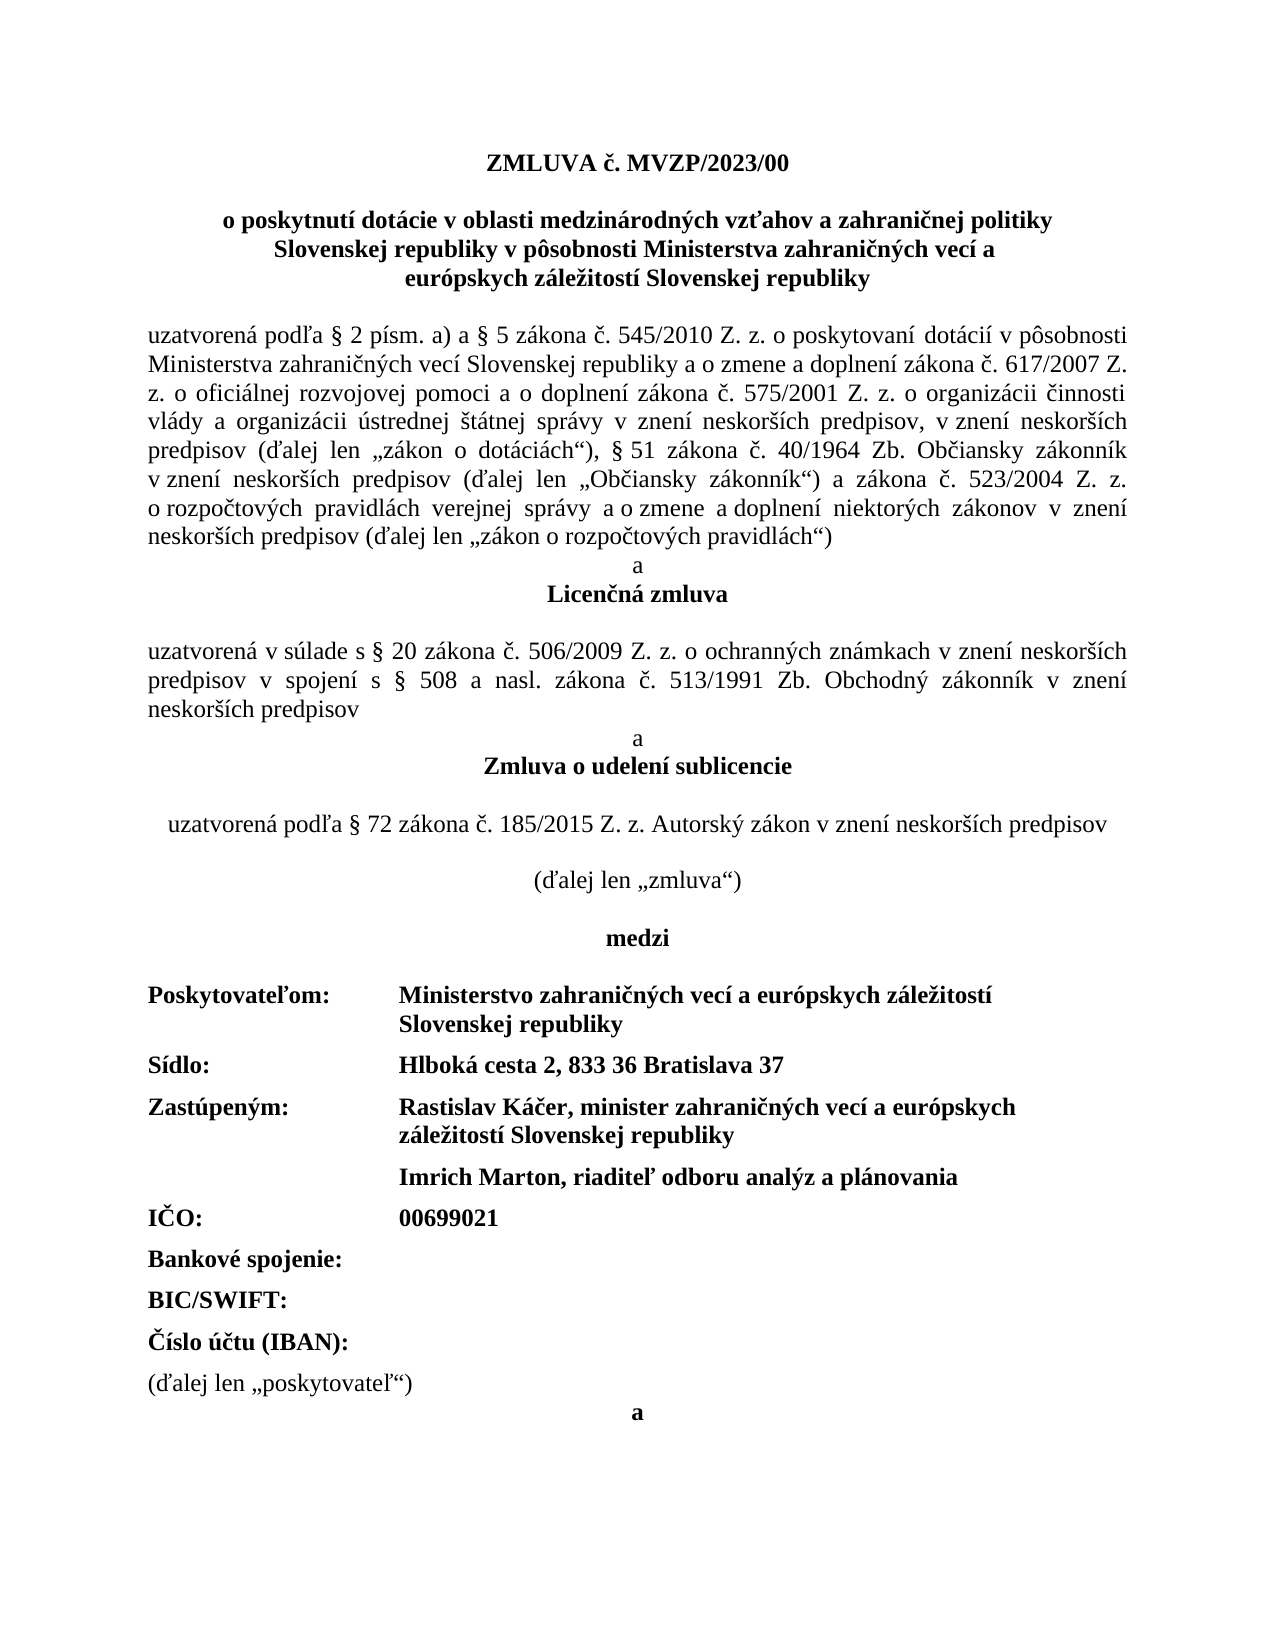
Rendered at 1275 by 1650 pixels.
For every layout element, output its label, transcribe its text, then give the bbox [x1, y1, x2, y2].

text Imrich Marton, riaditeľ odboru analýz a plánovania [148, 1162, 1127, 1191]
text (ďalej len „zmluva“) [148, 866, 1127, 894]
text o poskytnutí dotácie v oblasti medzinárodných vzťahov a zahraničnej politiky [148, 205, 1127, 234]
text Bankové spojenie: [148, 1244, 1127, 1273]
text IČO: 00699021 [148, 1203, 1127, 1232]
text Poskytovateľom: Ministerstvo zahraničných vecí a európskych záležitostí Slovenskej republiky [148, 981, 1127, 1038]
text Číslo účtu (IBAN): [148, 1327, 1127, 1356]
text Slovenskej republiky v pôsobnosti Ministerstva zahraničných vecí a [148, 234, 1127, 263]
text Zastúpeným: Rastislav Káčer, minister zahraničných vecí a európskych záležitostí Slovenskej republiky [148, 1092, 1127, 1149]
text a [148, 723, 1127, 751]
text a [148, 1397, 1127, 1426]
text uzatvorená v súlade s § 20 zákona č. 506/2009 Z. z. o ochranných známkach v znení neskorších predpisov v spojení s § 508 a nasl. zákona č. 513/1991 Zb. Obchodný zákonník v znení neskorších predpisov [148, 636, 1127, 723]
text európskych záležitostí Slovenskej republiky [148, 263, 1127, 291]
text uzatvorená podľa § 2 písm. a) a § 5 zákona č. 545/2010 Z. z. o poskytovaní dotácií v pôsobnosti Ministerstva zahraničných vecí Slovenskej republiky a o zmene a doplnení zákona č. 617/2007 Z. z. o oficiálnej rozvojovej pomoci a o doplnení zákona č. 575/2001 Z. z. o organizácii činnosti vlády a organizácii ústrednej štátnej správy v znení neskorších predpisov, v znení neskorších predpisov (ďalej len „zákon o dotáciách“), § 51 zákona č. 40/1964 Zb. Občiansky zákonník v znení neskorších predpisov (ďalej len „Občiansky zákonník“) a zákona č. 523/2004 Z. z. o rozpočtových pravidlách verejnej správy a o zmene a doplnení niektorých zákonov v znení neskorších predpisov (ďalej len „zákon o rozpočtových pravidlách“) [148, 320, 1127, 550]
text a [148, 550, 1127, 579]
text ZMLUVA č. MVZP/2023/00 [148, 148, 1127, 176]
text Licenčná zmluva [148, 579, 1127, 608]
text Zmluva o udelení sublicencie [148, 751, 1127, 780]
text medzi [148, 923, 1127, 952]
text uzatvorená podľa § 72 zákona č. 185/2015 Z. z. Autorský zákon v znení neskorších predpisov [148, 809, 1127, 838]
text Sídlo: Hlboká cesta 2, 833 36 Bratislava 37 [148, 1051, 1127, 1079]
text BIC/SWIFT: [148, 1286, 1127, 1314]
text (ďalej len „poskytovateľ“) [148, 1368, 1127, 1397]
